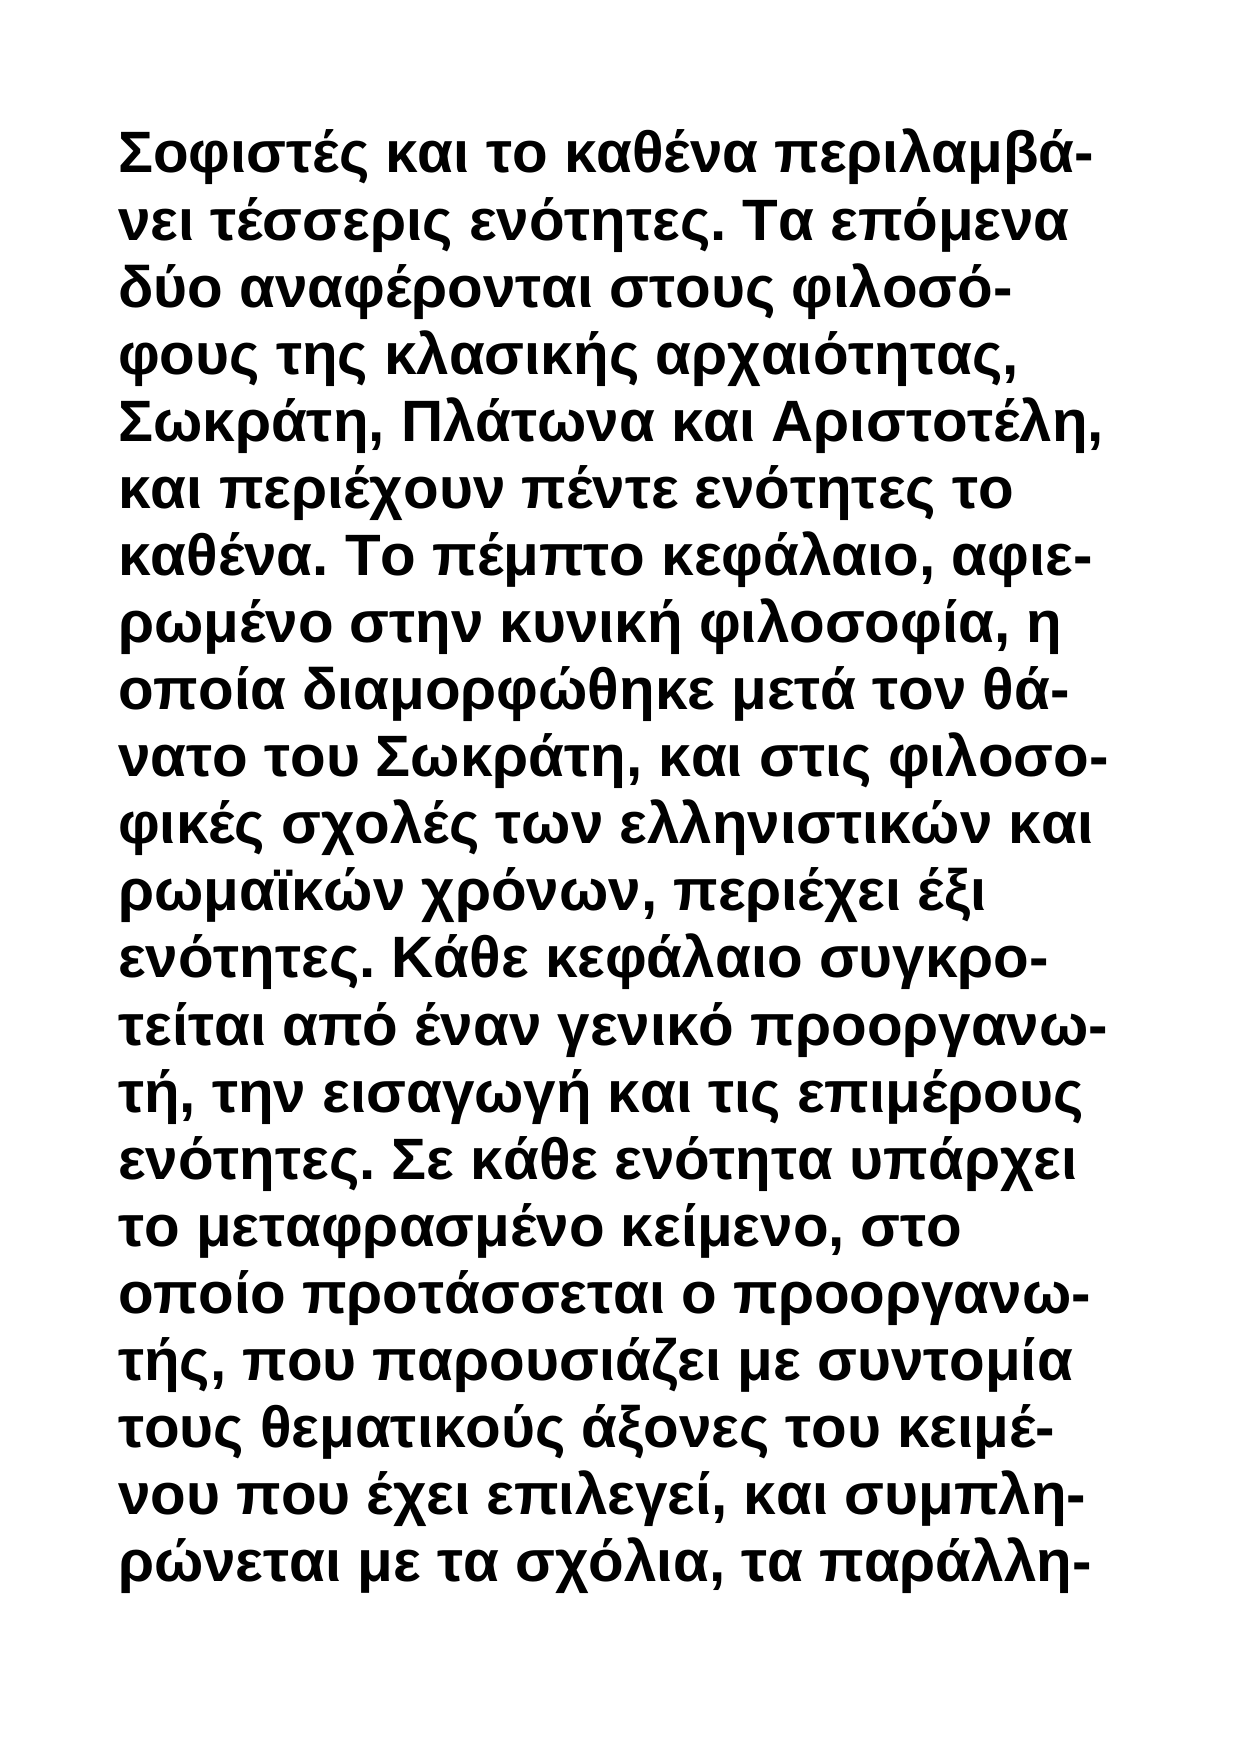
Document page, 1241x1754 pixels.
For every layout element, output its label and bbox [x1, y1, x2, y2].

text [118, 118, 1122, 1594]
